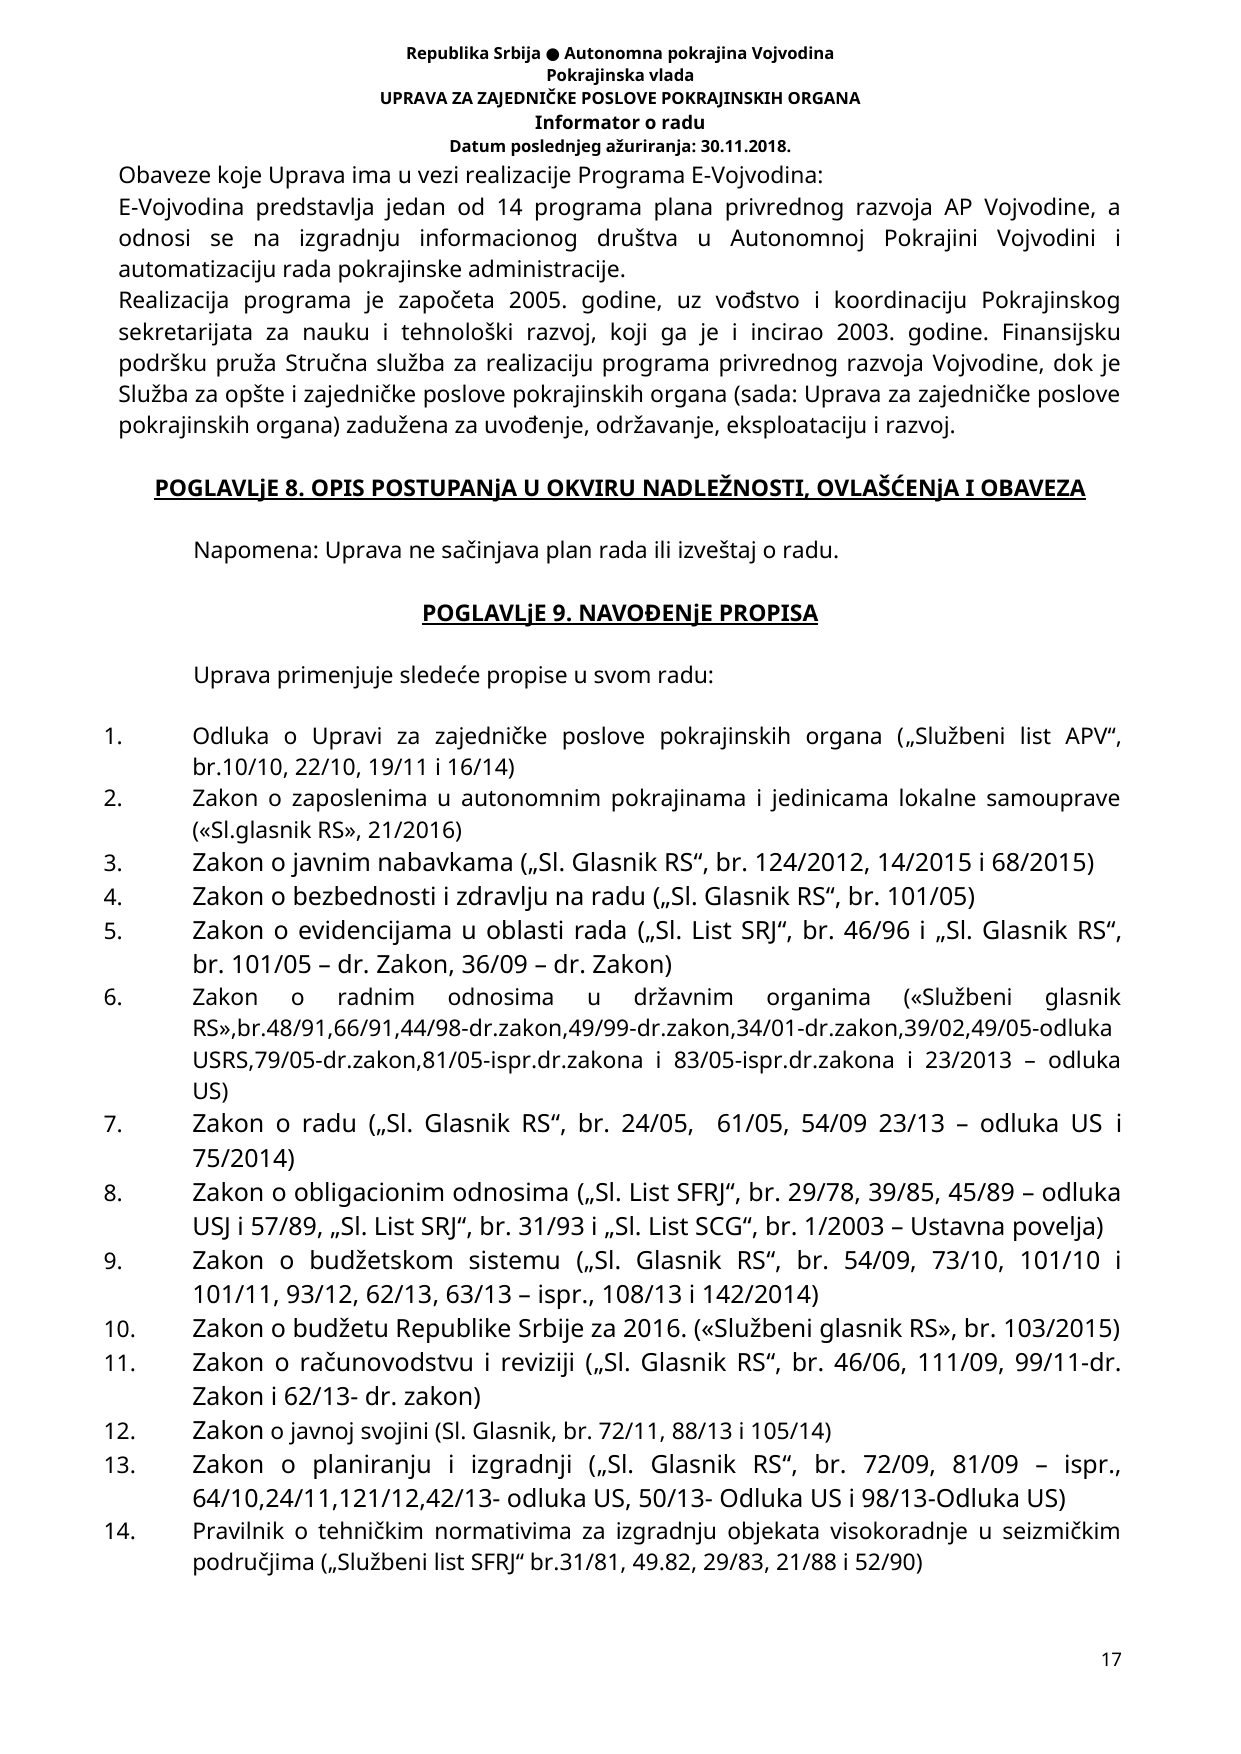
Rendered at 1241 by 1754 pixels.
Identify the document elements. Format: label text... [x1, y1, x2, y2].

list Pravilnik o tehničkim normativima za izgradnju objekata visokoradnje u seizmičkim područjima („Službeni list SFRJ“ br.31/81, 49.82, 29/83, 21/88 i 52/90) [103, 1515, 1122, 1577]
list Zakon o radu („Sl. Glasnik RS“, br. 24/05, 61/05, 54/09 23/13 – odluka US i 75/2014) [103, 1106, 1122, 1174]
list Zakon o bezbednosti i zdravlјu na radu („Sl. Glasnik RS“, br. 101/05) [103, 879, 1122, 913]
list Zakon o budžetu Republike Srbije za 2016. («Službeni glasnik RS», br. 103/2015) [103, 1311, 1122, 1344]
list Zakon o zaposlenima u autonomnim pokrajinama i jedinicama lokalne samouprave («Sl.glasnik RS», 21/2016) [103, 782, 1122, 845]
list Zakon o računovodstvu i reviziji („Sl. Glasnik RS“, br. 46/06, 111/09, 99/11-dr. Zakon i 62/13- dr. zakon) [103, 1344, 1122, 1413]
text Napomena: Uprava ne sačinjava plan rada ili izveštaj o radu. [118, 534, 1122, 566]
list Odluka o Upravi za zajedničke poslove pokrajinskih organa („Službeni list APV“, br.10/10, 22/10, 19/11 i 16/14) [103, 720, 1122, 782]
subtitle POGLAVLjE 8. OPIS POSTUPANјA U OKVIRU NADLEŽNOSTI, OVLAŠĆENјA I OBAVEZA [118, 472, 1122, 503]
list Zakon o budžetskom sistemu („Sl. Glasnik RS“, br. 54/09, 73/10, 101/10 i 101/11, 93/12, 62/13, 63/13 – ispr., 108/13 i 142/2014) [103, 1242, 1122, 1311]
list Zakon o planiranju i izgradnji („Sl. Glasnik RS“, br. 72/09, 81/09 – ispr., 64/10,24/11,121/12,42/13- odluka US, 50/13- Odluka US i 98/13-Odluka US) [103, 1447, 1122, 1515]
list Zakon o evidencijama u oblasti rada („Sl. List SRJ“, br. 46/96 i „Sl. Glasnik RS“, br. 101/05 – dr. Zakon, 36/09 – dr. Zakon) [103, 913, 1122, 981]
subtitle POGLAVLjE 9. NAVOĐENјE PROPISA [118, 597, 1122, 628]
list Zakon o radnim odnosima u državnim organima («Službeni glasnik RS»,br.48/91,66/91,44/98-dr.zakon,49/99-dr.zakon,34/01-dr.zakon,39/02,49/05-odluka USRS,79/05-dr.zakon,81/05-ispr.dr.zakona i 83/05-ispr.dr.zakona i 23/2013 – odluka US) [103, 981, 1122, 1106]
text E-Vojvodina predstavlјa jedan od 14 programa plana privrednog razvoja AP Vojvodine, a odnosi se na izgradnju informacionog društva u Autonomnoj Pokrajini Vojvodini i automatizaciju rada pokrajinske administracije. [118, 191, 1122, 284]
list Zakon o javnoj svojini (Sl. Glasnik, br. 72/11, 88/13 i 105/14) [103, 1413, 1122, 1447]
text Uprava primenjuje sledeće propise u svom radu: [118, 659, 1122, 691]
list Zakon o javnim nabavkama („Sl. Glasnik RS“, br. 124/2012, 14/2015 i 68/2015) [103, 845, 1122, 879]
text Obaveze koje Uprava ima u vezi realizacije Programa E-Vojvodina: [118, 159, 1122, 191]
list Zakon o obligacionim odnosima („Sl. List SFRJ“, br. 29/78, 39/85, 45/89 – odluka USJ i 57/89, „Sl. List SRJ“, br. 31/93 i „Sl. List SCG“, br. 1/2003 – Ustavna povelјa) [103, 1174, 1122, 1242]
text Realizacija programa je započeta 2005. godine, uz vođstvo i koordinaciju Pokrajinskog sekretarijata za nauku i tehnološki razvoj, koji ga je i incirao 2003. godine. Finansijsku podršku pruža Stručna služba za realizaciju programa privrednog razvoja Vojvodine, dok je Služba za opšte i zajedničke poslove pokrajinskih organa (sada: Uprava za zajedničke poslove pokrajinskih organa) zadužena za uvođenje, održavanje, eksploataciju i razvoj. [118, 284, 1122, 441]
